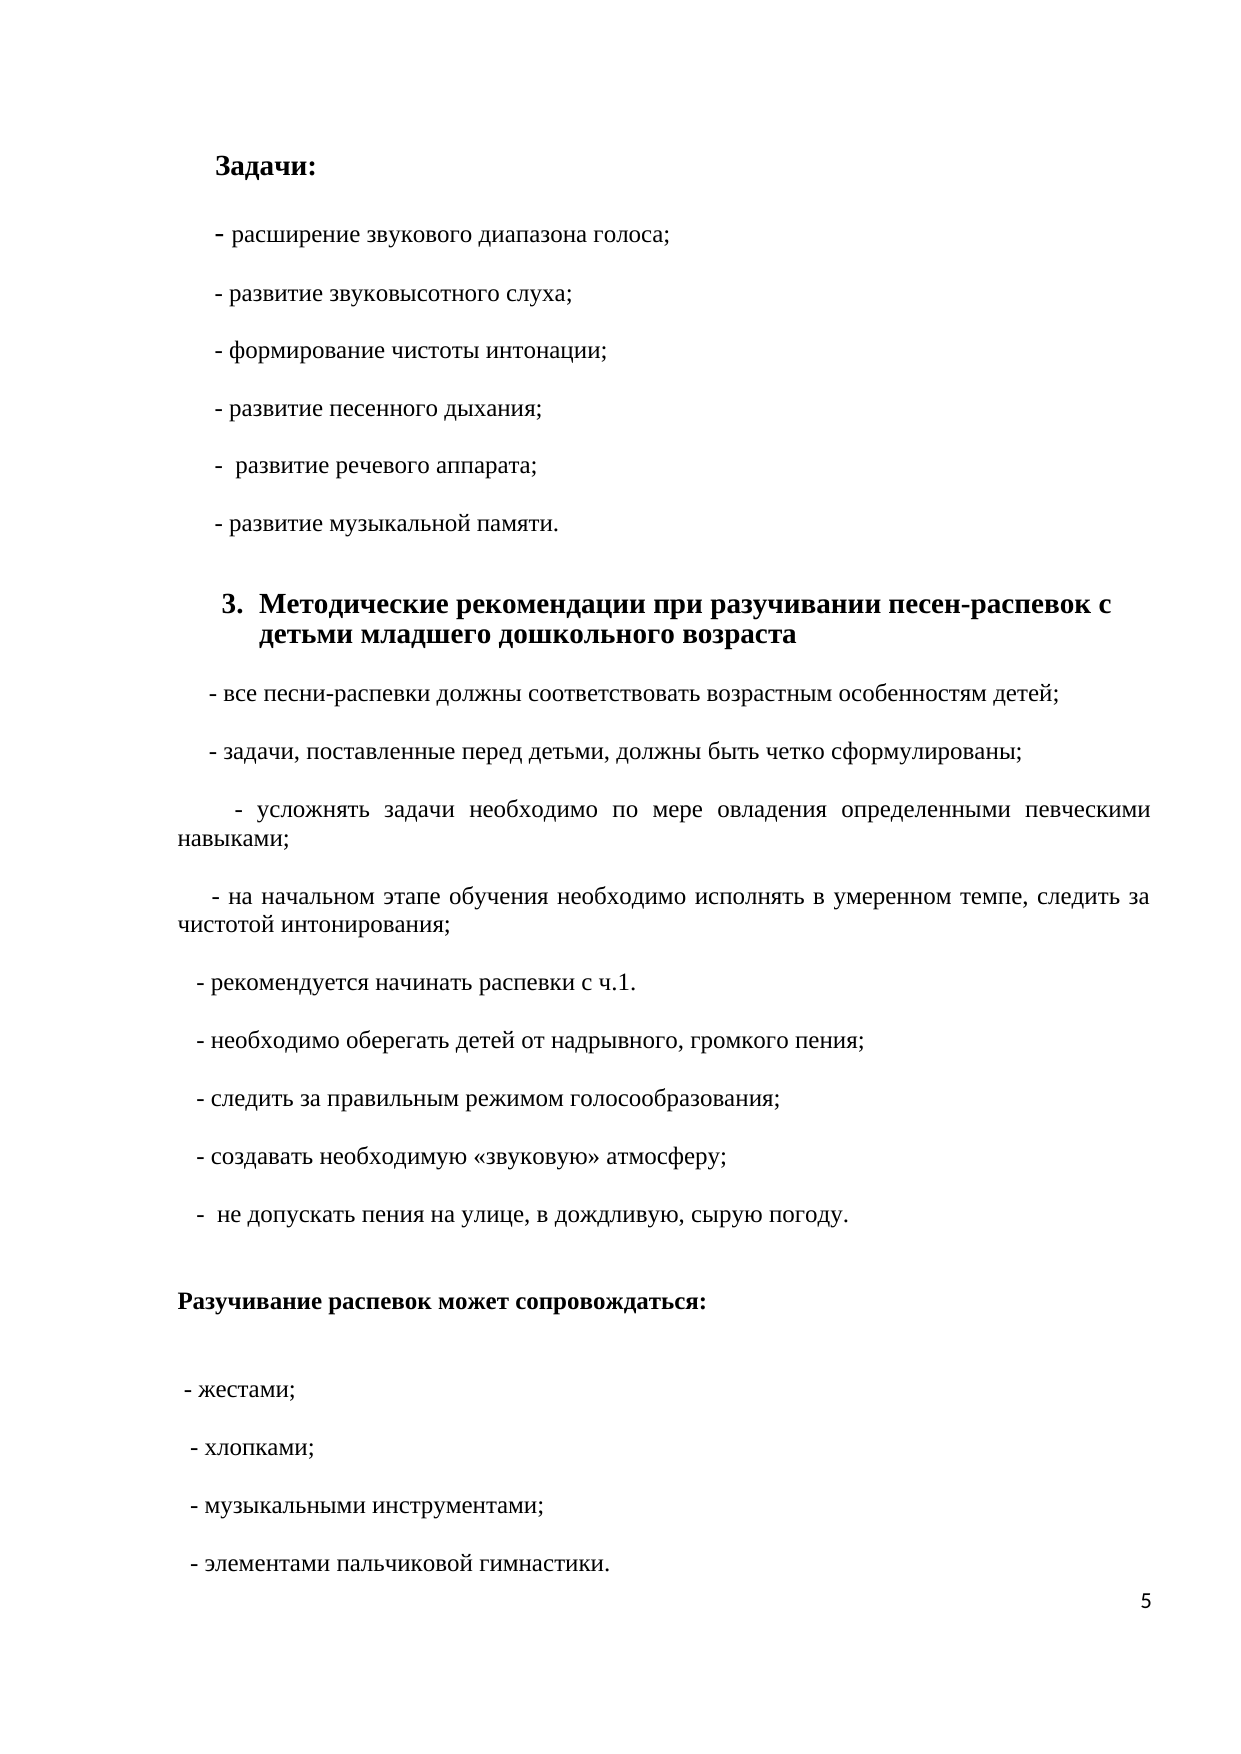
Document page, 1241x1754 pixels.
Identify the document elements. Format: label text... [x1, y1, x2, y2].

text - создавать необходимую «звуковую» атмосферу; [177, 1141, 1152, 1170]
text - элементами пальчиковой гимнастики. [177, 1548, 1152, 1576]
text - необходимо оберегать детей от надрывного, громкого пения; [177, 1025, 1152, 1054]
text - развитие музыкальной памяти. [214, 508, 1152, 536]
text - следить за правильным режимом голосообразования; [177, 1083, 1152, 1112]
text - развитие песенного дыхания; [214, 393, 1152, 421]
text - формирование чистоты интонации; [214, 335, 1152, 364]
text - усложнять задачи необходимо по мере овладения определенными певческими навыками; [177, 794, 1152, 852]
text Разучивание распевок может сопровождаться: [177, 1286, 1152, 1314]
text - на начальном этапе обучения необходимо исполнять в умеренном темпе, следить за чистотой интонирования; [177, 881, 1152, 938]
text - музыкальными инструментами; [177, 1490, 1152, 1518]
text - хлопками; [177, 1432, 1152, 1461]
text - все песни-распевки должны соответствовать возрастным особенностям детей; [177, 678, 1152, 707]
text - расширение звукового диапазона голоса; [214, 215, 1152, 249]
text - задачи, поставленные перед детьми, должны быть четко сформулированы; [177, 736, 1152, 765]
list Методические рекомендации при разучивании песен-распевок с детьми младшего дошкольного возраста [221, 589, 1152, 649]
text - рекомендуется начинать распевки с ч.1. [177, 967, 1152, 996]
text - не допускать пения на улице, в дождливую, сырую погоду. [177, 1199, 1152, 1228]
text - развитие звуковысотного слуха; [214, 278, 1152, 306]
text Задачи: [215, 152, 1152, 182]
text - жестами; [177, 1374, 1152, 1403]
text - развитие речевого аппарата; [214, 450, 1152, 479]
